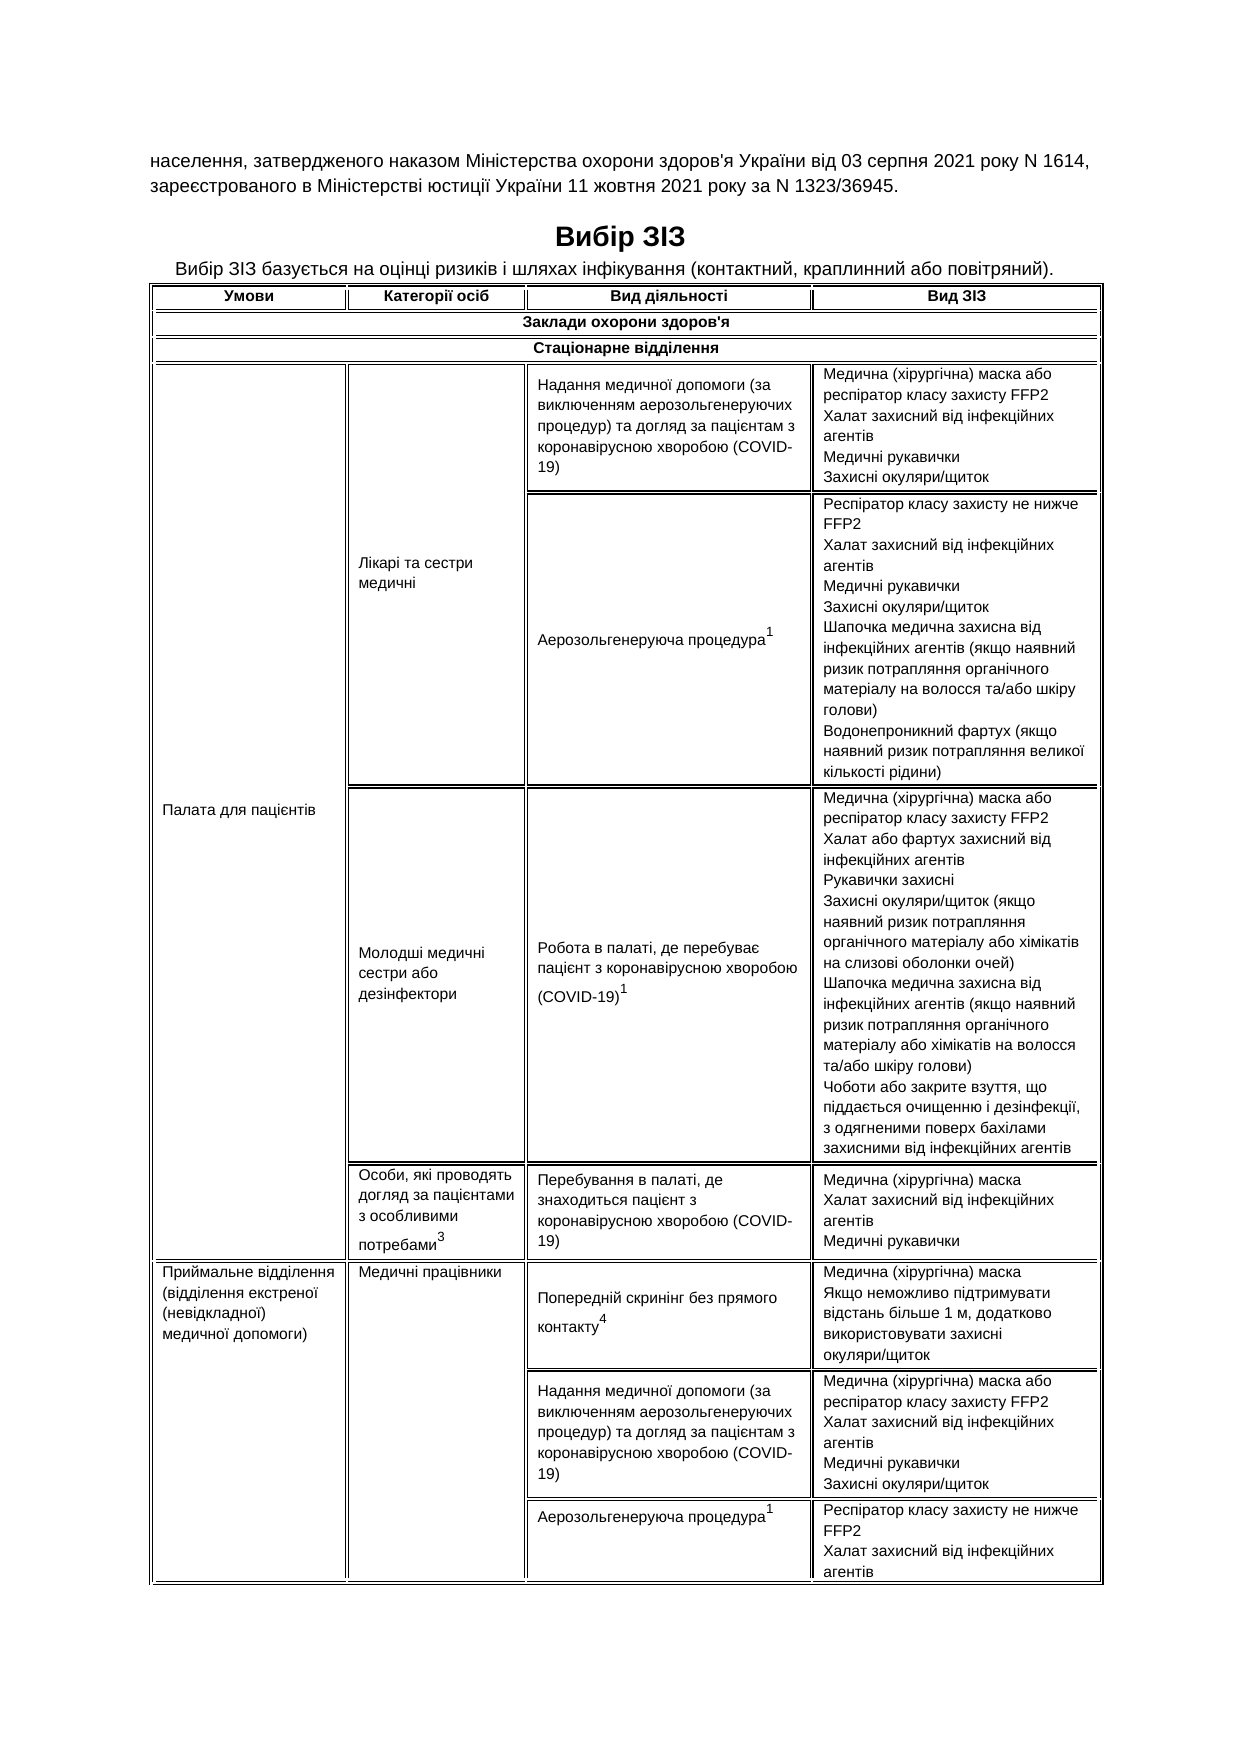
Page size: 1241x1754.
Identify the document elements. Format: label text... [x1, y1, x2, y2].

subtitle Вибір ЗІЗ [150, 220, 1090, 253]
table_header Вид діяльності [526, 284, 812, 308]
table_cell Особи, які проводять догляд за пацієнтами з особливими потребами3 [349, 1166, 524, 1259]
table_cell Медична (хірургічна) маска або респіратор класу захисту FFP2 Халат захисний від інфекційних агентів Медичні рукавички Захисні окуляри/щиток [812, 361, 1102, 490]
table_cell Палата для пацієнтів [151, 361, 347, 1259]
table_cell Попередній скринінг без прямого контакту4 [528, 1263, 810, 1367]
table_cell Приймальне відділення (відділення екстреної (невідкладної) медичної допомоги) [151, 1259, 347, 1581]
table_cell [812, 1497, 1102, 1581]
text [150, 150, 1090, 196]
table_cell Медична (хірургічна) маска Халат захисний від інфекційних агентів Медичні рукавички [812, 1161, 1102, 1259]
table_cell Молодші медичні сестри або дезінфектори [349, 789, 524, 1161]
table_cell Робота в палаті, де перебуває пацієнт з коронавірусною хворобою (COVID-19)1 [528, 789, 810, 1161]
table_cell Стаціонарне відділення [151, 335, 1102, 361]
table_header Умови [151, 284, 347, 308]
table_cell Аерозольгенеруюча процедура1 [528, 495, 810, 784]
table_cell Лікарі та сестри медичні [349, 365, 524, 784]
table_header Категорії осіб [347, 284, 526, 308]
table_cell Медична (хірургічна) маска або респіратор класу захисту FFP2 Халат захисний від інфекційних агентів Медичні рукавички Захисні окуляри/щиток [812, 1368, 1102, 1497]
table_cell Надання медичної допомоги (за виключенням аерозольгенеруючих процедур) та догляд за пацієнтам з коронавірусною хворобою (COVID-19) [528, 1372, 810, 1497]
table_cell Медична (хірургічна) маска Якщо неможливо підтримувати відстань більше 1 м, додатково використовувати захисні окуляри/щиток [812, 1259, 1102, 1367]
text Вибір ЗІЗ базується на оцінці ризиків і шляхах інфікування (контактний, краплинний або повітряний). [150, 258, 1090, 279]
table_cell Надання медичної допомоги (за виключенням аерозольгенеруючих процедур) та догляд за пацієнтам з коронавірусною хворобою (COVID-19) [528, 365, 810, 490]
table_cell Заклади охорони здоров'я [151, 309, 1102, 335]
table_cell Медична (хірургічна) маска або респіратор класу захисту FFP2 Халат або фартух захисний від інфекційних агентів Рукавички захисні Захисні окуляри/щиток (якщо наявний ризик потрапляння органічного матеріалу або хімікатів на слизові оболонки очей) Шапочка медична захисна від інфекційних агентів (якщо наявний ризик потрапляння органічного матеріалу або хімікатів на волосся та/або шкіру голови) Чоботи або закрите взуття, що піддається очищенню і дезінфекції, з одягненими поверх бахілами захисними від інфекційних агентів [812, 784, 1102, 1161]
table_cell Медичні працівники [347, 1259, 526, 1581]
table_cell Перебування в палаті, де знаходиться пацієнт з коронавірусною хворобою (COVID-19) [528, 1166, 810, 1259]
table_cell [526, 1497, 812, 1581]
table_header Вид ЗІЗ [812, 286, 1100, 308]
